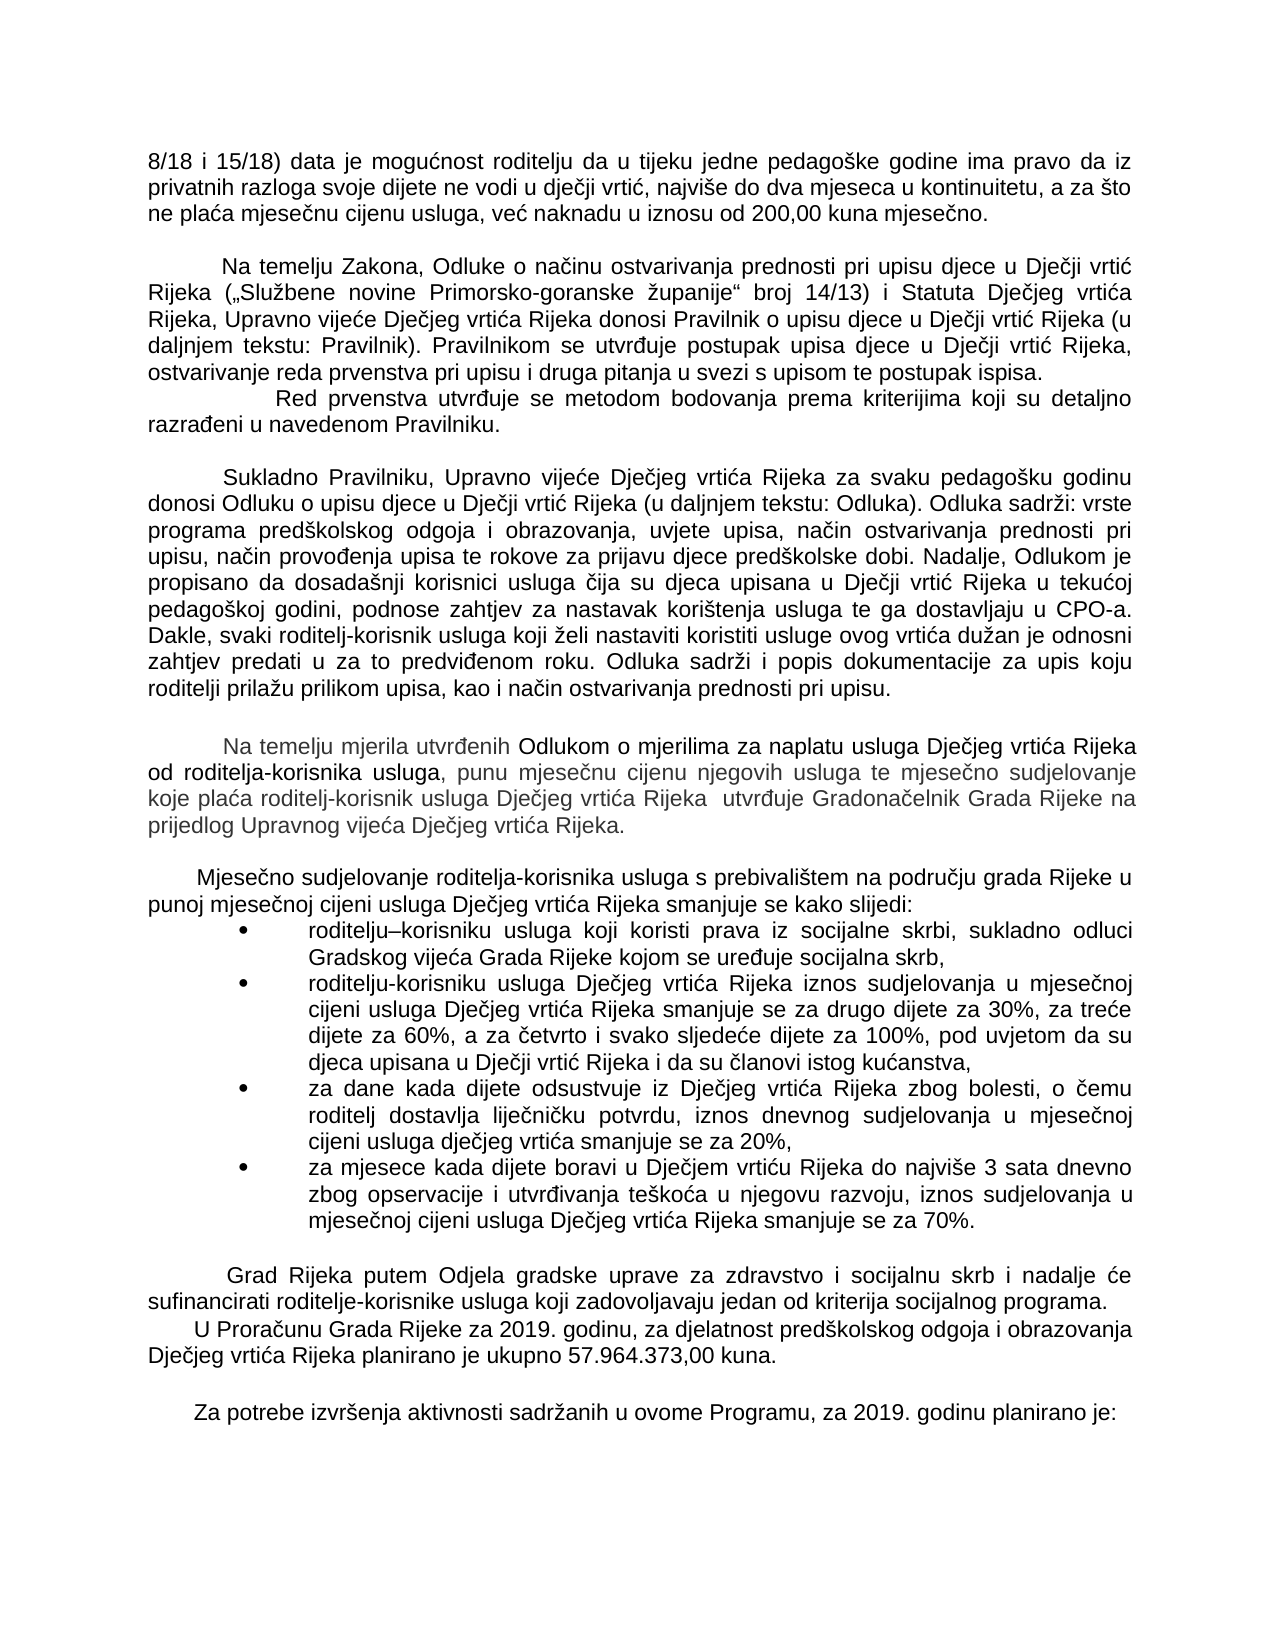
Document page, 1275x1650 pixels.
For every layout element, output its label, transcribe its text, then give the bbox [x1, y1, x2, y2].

text Grad Rijeka putem Odjela gradske uprave za zdravstvo i socijalnu skrb i nadalje će sufinancirati roditelje-korisnike usluga koji zadovoljavaju jedan od kriterija socijalnog programa. [148, 1262, 1133, 1314]
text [148, 148, 1133, 227]
text Na temelju mjerila utvrđenih Odlukom o mjerilima za naplatu usluga Dječjeg vrtića Rijeka od roditelja-korisnika usluga, punu mjesečnu cijenu njegovih usluga te mjesečno sudjelovanje koje plaća roditelj-korisnik usluga Dječjeg vrtića Rijeka utvrđuje Gradonačelnik Grada Rijeke na prijedlog Upravnog vijeća Dječjeg vrtića Rijeka. [148, 733, 1137, 838]
text Na temelju Zakona, Odluke o načinu ostvarivanja prednosti pri upisu djece u Dječji vrtić Rijeka („Službene novine Primorsko-goranske županije“ broj 14/13) i Statuta Dječjeg vrtića Rijeka, Upravno vijeće Dječjeg vrtića Rijeka donosi Pravilnik o upisu djece u Dječji vrtić Rijeka (u daljnjem tekstu: Pravilnik). Pravilnikom se utvrđuje postupak upisa djece u Dječji vrtić Rijeka, ostvarivanje reda prvenstva pri upisu i druga pitanja u svezi s upisom te postupak ispisa. [148, 253, 1133, 385]
text Za potrebe izvršenja aktivnosti sadržanih u ovome Programu, za 2019. godinu planirano je: [148, 1399, 1133, 1425]
list roditelju–korisniku usluga koji koristi prava iz socijalne skrbi, sukladno odluci Gradskog vijeća Grada Rijeke kojom se uređuje socijalna skrb, [239, 917, 1133, 970]
text Sukladno Pravilniku, Upravno vijeće Dječjeg vrtića Rijeka za svaku pedagošku godinu donosi Odluku o upisu djece u Dječji vrtić Rijeka (u daljnjem tekstu: Odluka). Odluka sadrži: vrste programa predškolskog odgoja i obrazovanja, uvjete upisa, način ostvarivanja prednosti pri upisu, način provođenja upisa te rokove za prijavu djece predškolske dobi. Nadalje, Odlukom je propisano da dosadašnji korisnici usluga čija su djeca upisana u Dječji vrtić Rijeka u tekućoj pedagoškoj godini, podnose zahtjev za nastavak korištenja usluga te ga dostavljaju u CPO-a. Dakle, svaki roditelj-korisnik usluga koji želi nastaviti koristiti usluge ovog vrtića dužan je odnosni zahtjev predati u za to predviđenom roku. Odluka sadrži i popis dokumentacije za upis koju roditelji prilažu prilikom upisa, kao i način ostvarivanja prednosti pri upisu. [148, 464, 1133, 701]
text Mjesečno sudjelovanje roditelja-korisnika usluga s prebivalištem na području grada Rijeke u punoj mjesečnoj cijeni usluga Dječjeg vrtića Rijeka smanjuje se kako slijedi: [148, 864, 1133, 917]
list za dane kada dijete odsustvuje iz Dječjeg vrtića Rijeka zbog bolesti, o čemu roditelj dostavlja liječničku potvrdu, iznos dnevnog sudjelovanja u mjesečnoj cijeni usluga dječjeg vrtića smanjuje se za 20%, [239, 1075, 1133, 1154]
text Red prvenstva utvrđuje se metodom bodovanja prema kriterijima koji su detaljno razrađeni u navedenom Pravilniku. [148, 385, 1133, 437]
list roditelju-korisniku usluga Dječjeg vrtića Rijeka iznos sudjelovanja u mjesečnoj cijeni usluga Dječjeg vrtića Rijeka smanjuje se za drugo dijete za 30%, za treće dijete za 60%, a za četvrto i svako sljedeće dijete za 100%, pod uvjetom da su djeca upisana u Dječji vrtić Rijeka i da su članovi istog kućanstva, [239, 970, 1133, 1075]
text U Proračunu Grada Rijeke za 2019. godinu, za djelatnost predškolskog odgoja i obrazovanja Dječjeg vrtića Rijeka planirano je ukupno 57.964.373,00 kuna. [148, 1316, 1133, 1369]
list za mjesece kada dijete boravi u Dječjem vrtiću Rijeka do najviše 3 sata dnevno zbog opservacije i utvrđivanja teškoća u njegovu razvoju, iznos sudjelovanja u mjesečnoj cijeni usluga Dječjeg vrtića Rijeka smanjuje se za 70%. [239, 1154, 1133, 1233]
